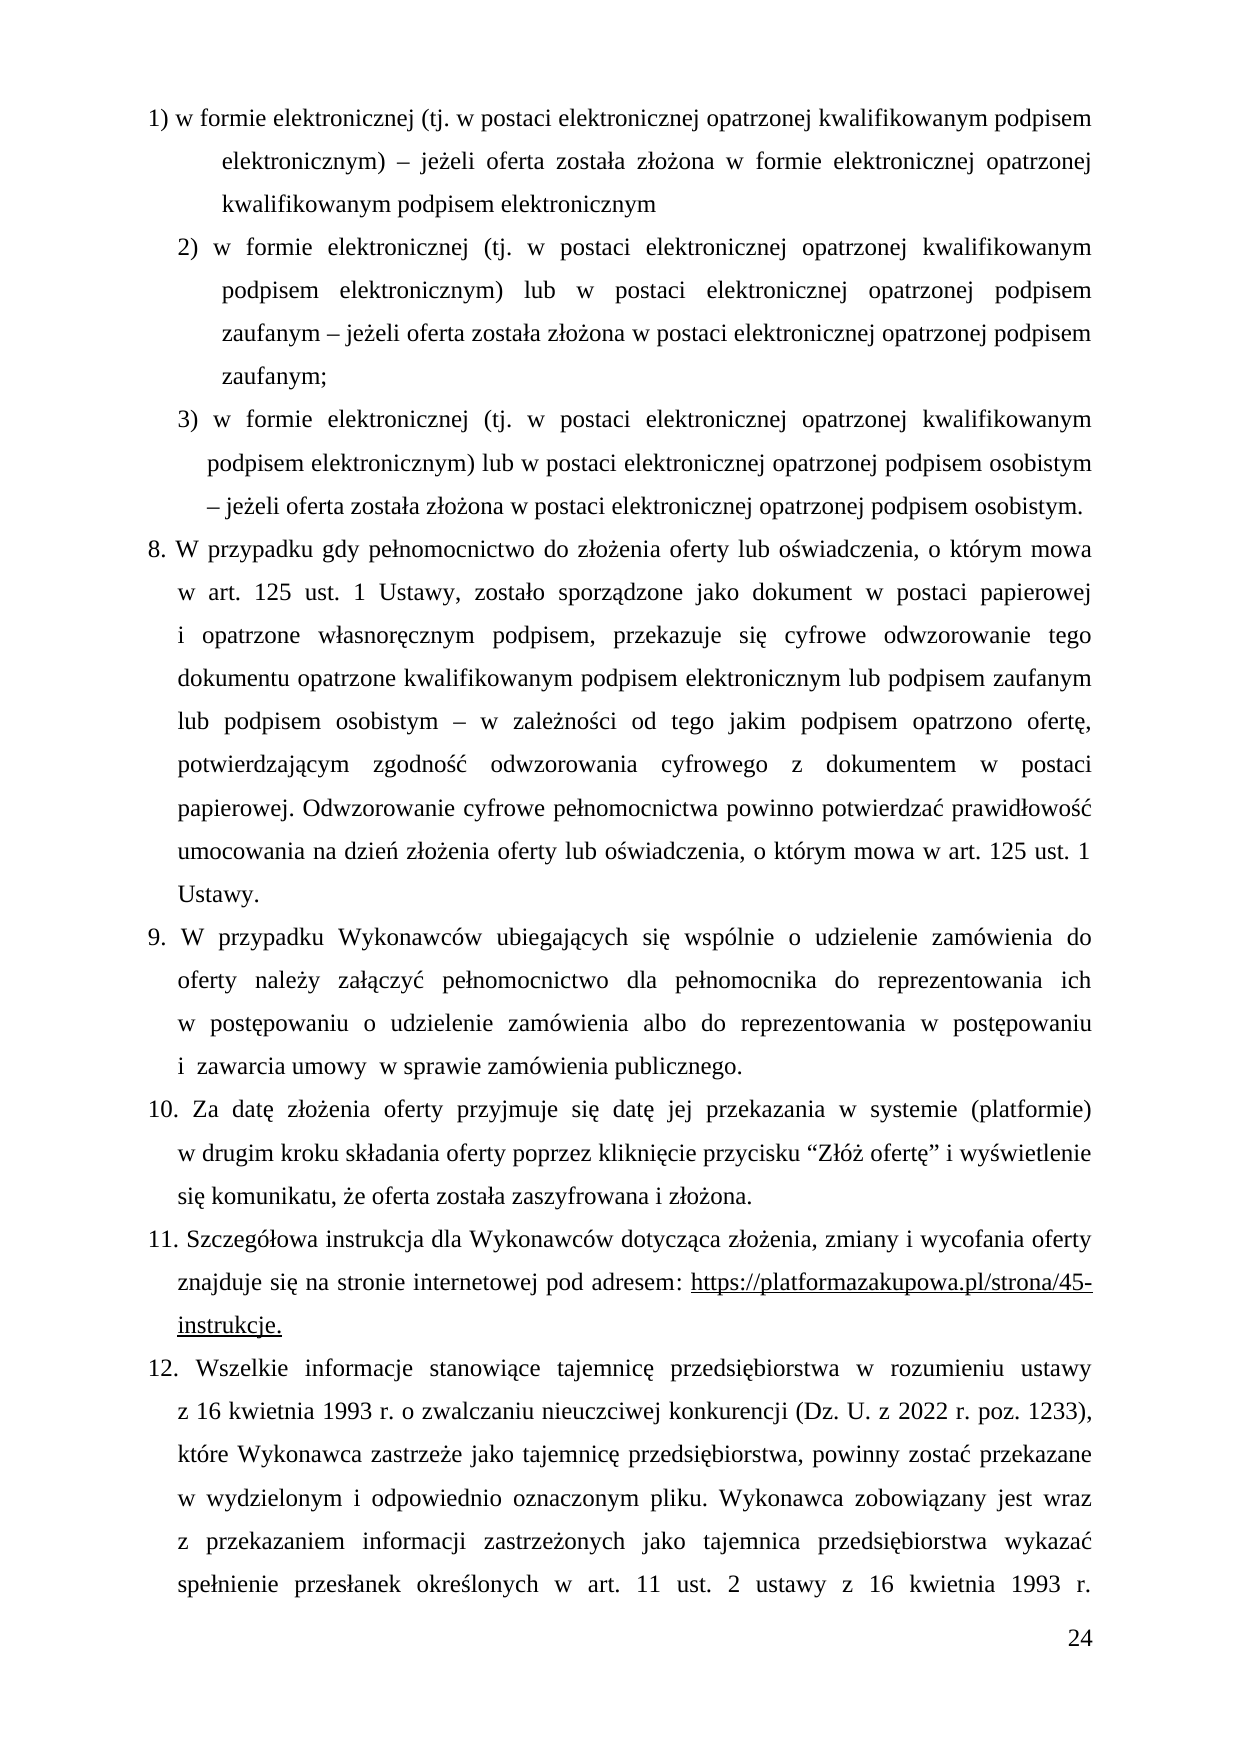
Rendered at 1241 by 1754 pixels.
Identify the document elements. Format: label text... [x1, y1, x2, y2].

text 3) w formie elektronicznej (tj. w postaci elektronicznej opatrzonej kwalifikowanym podpisem elektronicznym) lub w postaci elektronicznej opatrzonej podpisem osobistym – jeżeli oferta została złożona w postaci elektronicznej opatrzonej podpisem osobistym. [177, 404, 1092, 519]
text 11. Szczegółowa instrukcja dla Wykonawców dotycząca złożenia, zmiany i wycofania oferty znajduje się na stronie internetowej pod adresem: https://platformazakupowa.pl/strona/45-instrukcje. [148, 1224, 1092, 1339]
text 10. Za datę złożenia oferty przyjmuje się datę jej przekazania w systemie (platformie) w drugim kroku składania oferty poprzez kliknięcie przycisku “Złóż ofertę” i wyświetlenie się komunikatu, że oferta została zaszyfrowana i złożona. [148, 1094, 1092, 1209]
text 9. W przypadku Wykonawców ubiegających się wspólnie o udzielenie zamówienia do oferty należy załączyć pełnomocnictwo dla pełnomocnika do reprezentowania ich w postępowaniu o udzielenie zamówienia albo do reprezentowania w postępowaniu i zawarcia umowy w sprawie zamówienia publicznego. [148, 922, 1092, 1080]
text 1) w formie elektronicznej (tj. w postaci elektronicznej opatrzonej kwalifikowanym podpisem elektronicznym) – jeżeli oferta została złożona w formie elektronicznej opatrzonej kwalifikowanym podpisem elektronicznym [148, 103, 1092, 218]
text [148, 1353, 1092, 1598]
text 2) w formie elektronicznej (tj. w postaci elektronicznej opatrzonej kwalifikowanym podpisem elektronicznym) lub w postaci elektronicznej opatrzonej podpisem zaufanym – jeżeli oferta została złożona w postaci elektronicznej opatrzonej podpisem zaufanym; [177, 232, 1092, 390]
text 8. W przypadku gdy pełnomocnictwo do złożenia oferty lub oświadczenia, o którym mowa w art. 125 ust. 1 Ustawy, zostało sporządzone jako dokument w postaci papierowej i opatrzone własnoręcznym podpisem, przekazuje się cyfrowe odwzorowanie tego dokumentu opatrzone kwalifikowanym podpisem elektronicznym lub podpisem zaufanym lub podpisem osobistym – w zależności od tego jakim podpisem opatrzono ofertę, potwierdzającym zgodność odwzorowania cyfrowego z dokumentem w postaci papierowej. Odwzorowanie cyfrowe pełnomocnictwa powinno potwierdzać prawidłowość umocowania na dzień złożenia oferty lub oświadczenia, o którym mowa w art. 125 ust. 1 Ustawy. [148, 534, 1092, 908]
